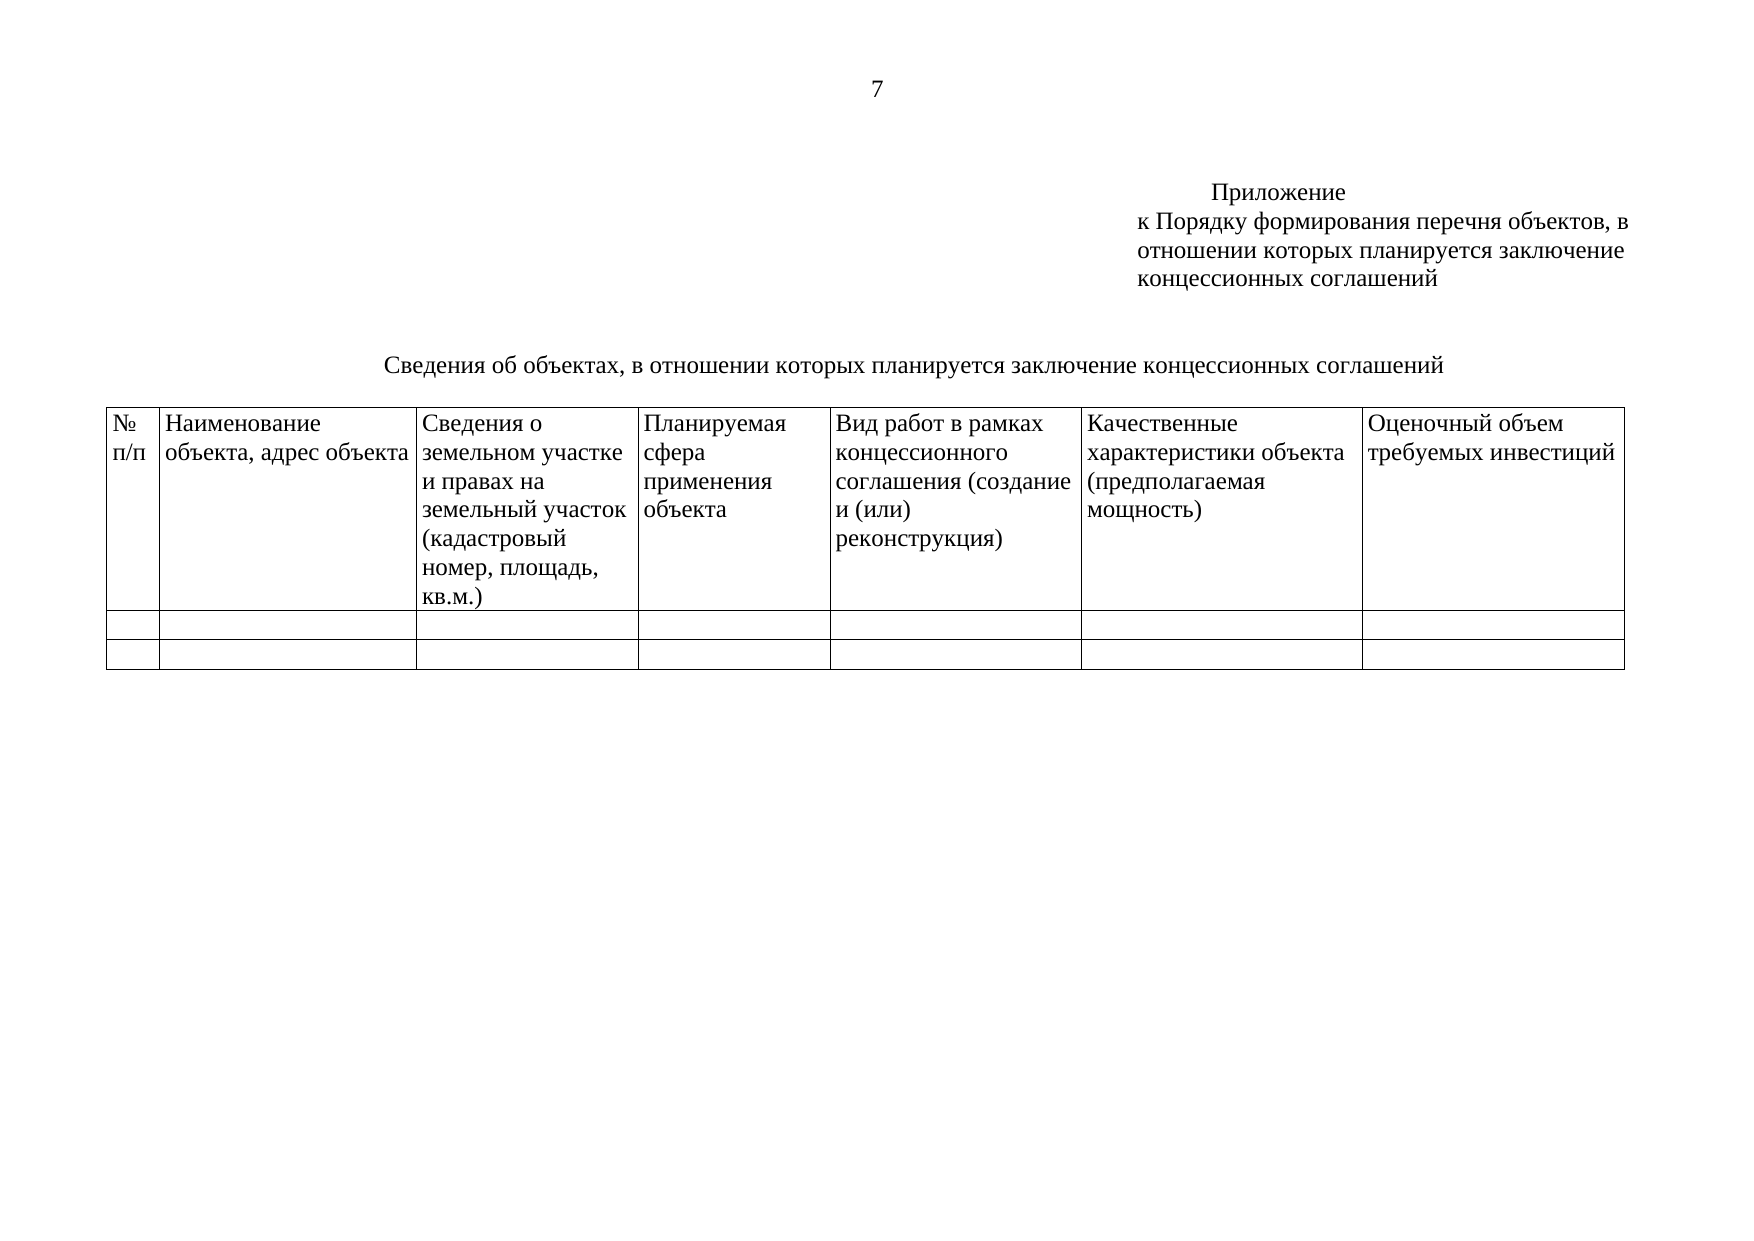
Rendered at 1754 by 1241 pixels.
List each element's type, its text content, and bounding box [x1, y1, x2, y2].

table_cell [1363, 640, 1624, 669]
text Приложение [1137, 177, 1636, 206]
table_header Оценочный объем требуемых инвестиций [1363, 408, 1624, 609]
table_cell [160, 640, 416, 669]
table_header Планируемая сфера применения объекта [639, 408, 830, 609]
table_cell [417, 640, 638, 669]
table_cell [1082, 611, 1362, 639]
table_cell [639, 611, 830, 639]
table_header Вид работ в рамках концессионного соглашения (создание и (или) реконструкция) [831, 408, 1081, 609]
text Сведения об объектах, в отношении которых планируется заключение концессионных соглашений [118, 350, 1636, 378]
table_cell [831, 640, 1081, 669]
text к Порядку формирования перечня объектов, в отношении которых планируется заключение концессионных соглашений [1137, 206, 1636, 292]
table_cell [1363, 611, 1624, 639]
table_header Сведения о земельном участке и правах на земельный участок (кадастровый номер, площадь, кв.м.) [417, 408, 638, 609]
table_cell [831, 611, 1081, 639]
table_cell [107, 640, 159, 669]
table_cell [1082, 640, 1362, 669]
table_cell [160, 611, 416, 639]
table_header Наименование объекта, адрес объекта [160, 408, 416, 609]
table_cell [107, 611, 159, 639]
table_cell [639, 640, 830, 669]
table_cell [417, 611, 638, 639]
table_header № п/п [107, 408, 159, 609]
table_header Качественные характеристики объекта (предполагаемая мощность) [1082, 408, 1362, 609]
